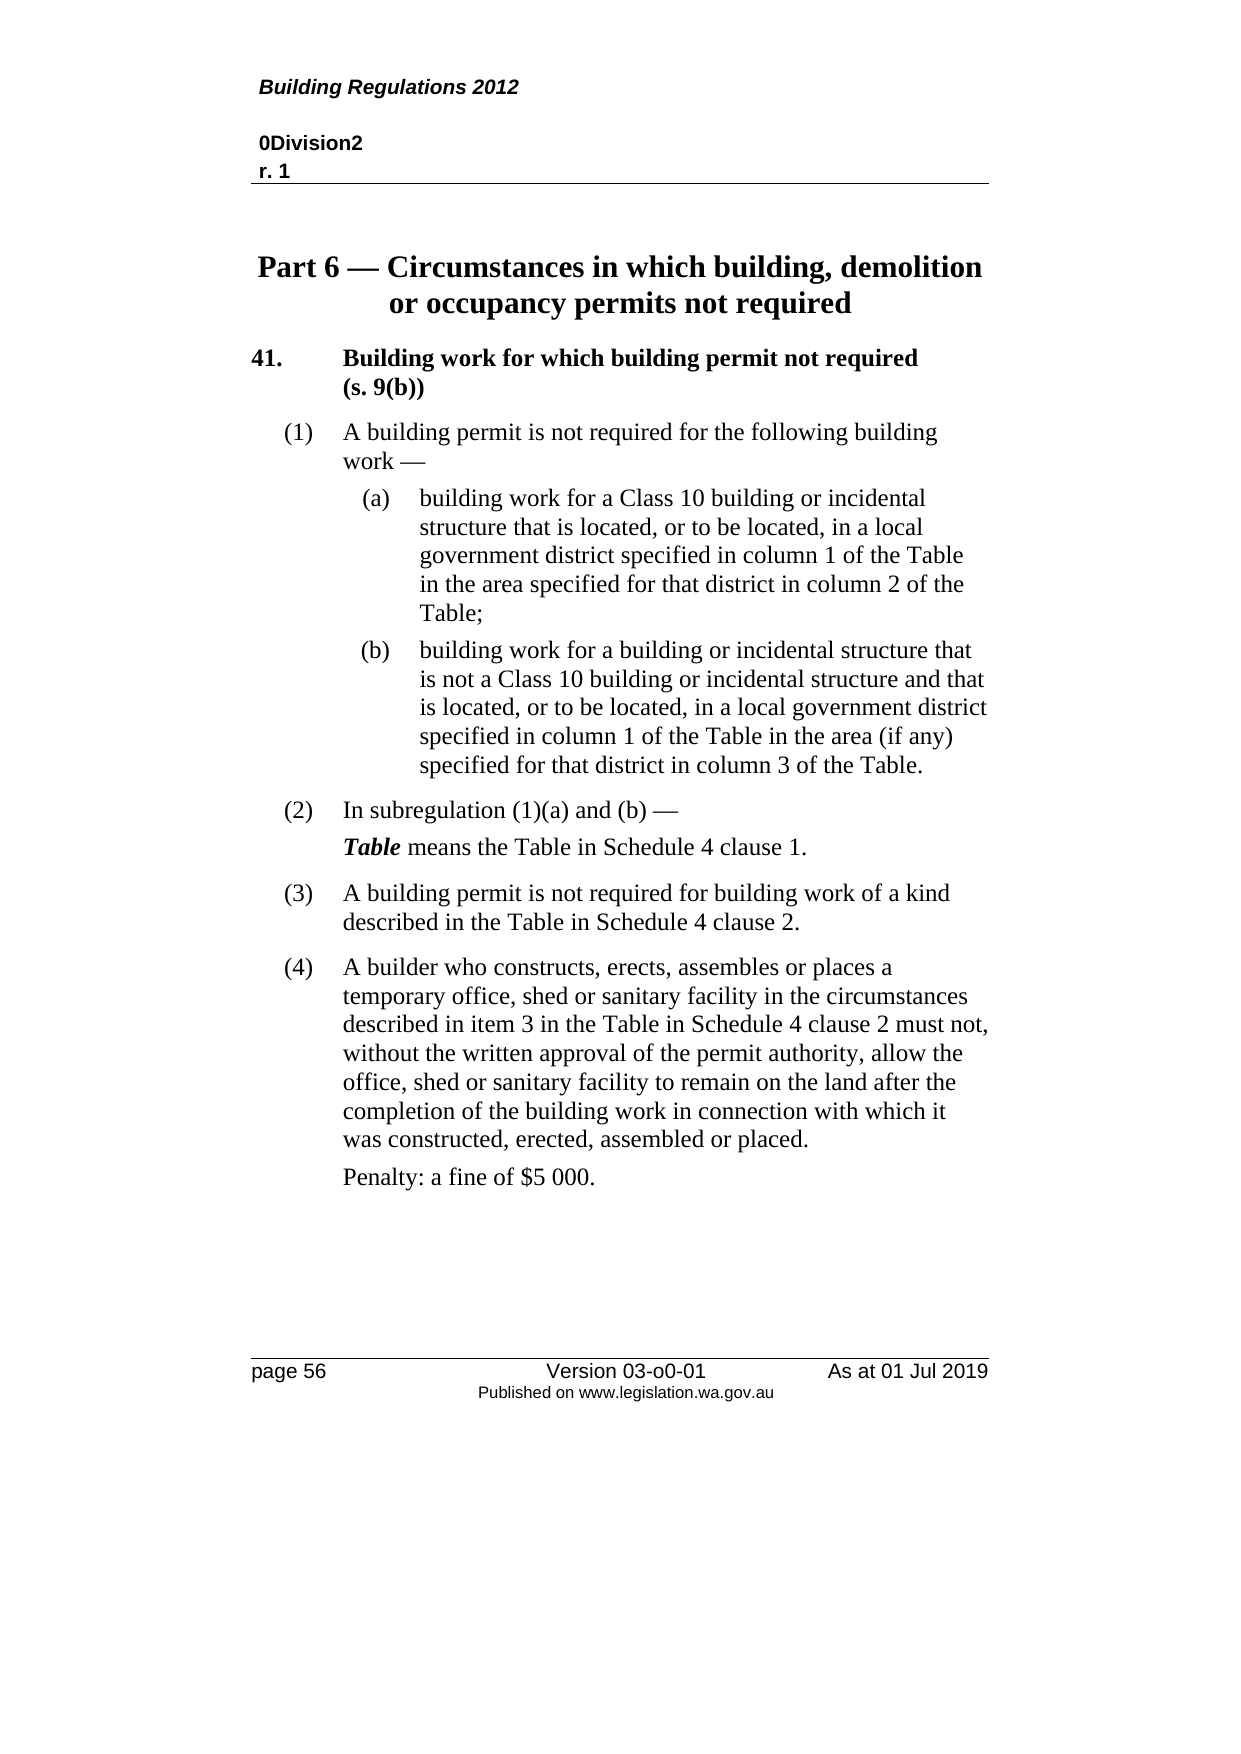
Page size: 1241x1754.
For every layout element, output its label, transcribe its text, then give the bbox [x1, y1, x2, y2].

text Penalty: a fine of $5 000. [251, 1162, 989, 1190]
subtitle 41. Building work for which building permit not required (s. 9(b)) [251, 343, 989, 400]
text (3) A building permit is not required for building work of a kind described in the Table in Schedule 4 clause 2. [251, 878, 989, 935]
text (a) building work for a Class 10 building or incidental structure that is located, or to be located, in a local government district specified in column 1 of the Table in the area specified for that district in column 2 of the Table; [251, 483, 989, 627]
text (1) A building permit is not required for the following building work — [251, 417, 989, 474]
text (b) building work for a building or incidental structure that is not a Class 10 building or incidental structure and that is located, or to be located, in a local government district specified in column 1 of the Table in the area (if any) specified for that district in column 3 of the Table. [251, 635, 989, 779]
text Table means the Table in Schedule 4 clause 1. [251, 832, 989, 861]
subtitle Part 6 — Circumstances in which building, demolition or occupancy permits not required [251, 248, 989, 320]
text (2) In subregulation (1)(a) and (b) — [251, 795, 989, 824]
text (4) A builder who constructs, erects, assembles or places a temporary office, shed or sanitary facility in the circumstances described in item 3 in the Table in Schedule 4 clause 2 must not, without the written approval of the permit authority, allow the office, shed or sanitary facility to remain on the land after the completion of the building work in connection with which it was constructed, erected, assembled or placed. [251, 952, 989, 1153]
